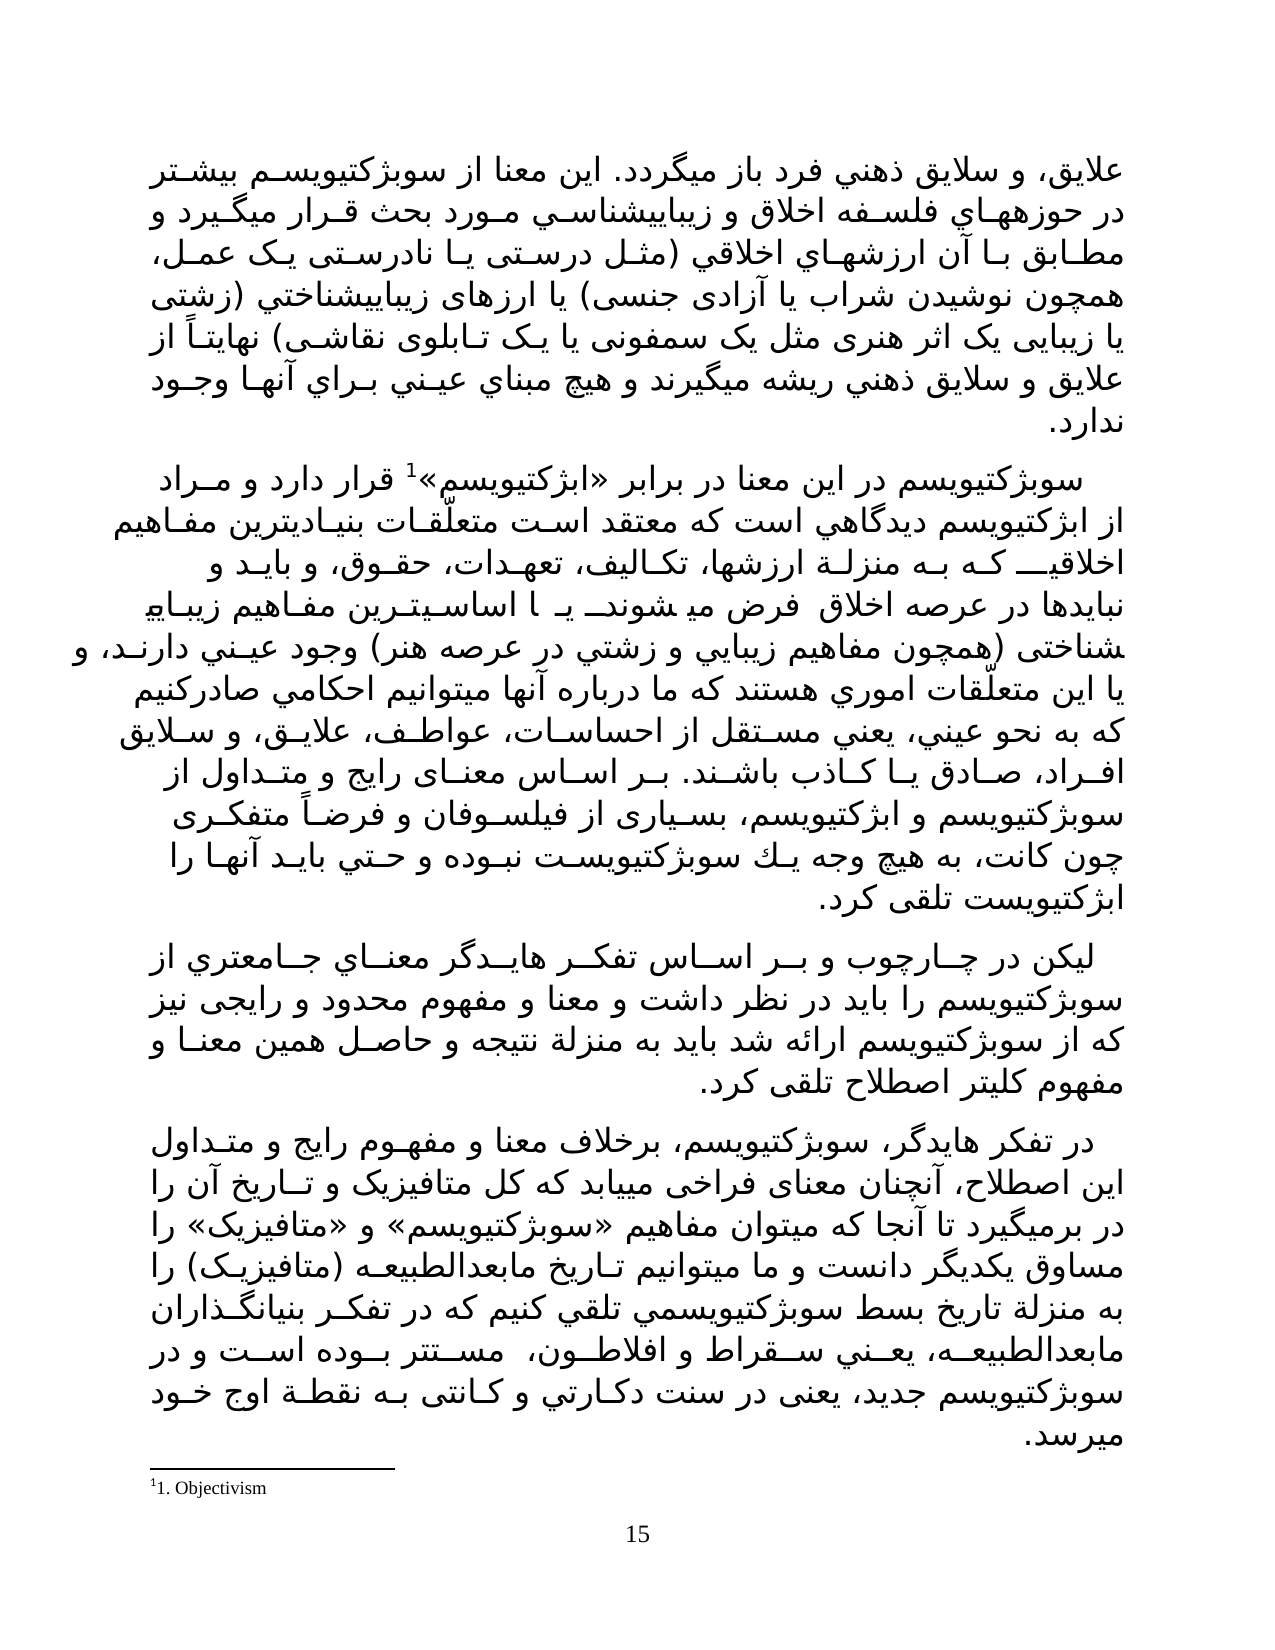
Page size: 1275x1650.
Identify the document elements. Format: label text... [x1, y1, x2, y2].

text در تفکر هایدگر، سوبژکتیویسم، برخلاف معنا و مفهوم رایج و متداول این اصطلاح، آنچنان معنای فراخی مییابد که کل متافیزیک و تاریخ آن را در برمیگیرد تا آنجا که میتوان مفاهیم «سوبژکتیویسم» و «متافیزیک» را مساوق یکدیگر دانست و ما مي‏توانيم تاريخ مابعدالطبيعه (متافیزیک) را به منزلة تاريخ بسط سوبژكتيويسمي تلقي كنيم كه در تفكر بنيانگذاران مابعدالطبيعه، يعني سقراط و افلاطون، مستتر بوده است و در سوبژکتیویسم جدید، یعنی در سنت دكارتي و کانتی به نقطة اوج خود مي‏رسد. [150, 1121, 1125, 1453]
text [150, 150, 1125, 440]
text لیکن در چارچوب و بر اساس تفكر هايدگر معناي جامع‏تري از سوبژكتيويسم را باید در نظر داشت و معنا و مفهوم محدود و رايجی نیز که از سوبژكتيويسم ارائه شد باید به منزلة نتيجه و حاصل همين معنا و مفهوم كلي‏تر اصطلاح تلقی کرد. [150, 937, 1125, 1102]
text سوبژكتيويسم در اين معنا در برابر «ابژكتيويسم» قرار دارد و مراد از ابژكتيويسم ديدگاهي است كه معتقد است متعلّقات بنيادي‏ترين مفاهيم اخلاقيــ كه به منزلة ارزش‏ها، تكاليف، تعهدات، حقوق، و بايد و نبايدها در عرصه اخلاق فرض میشوندــ یا اساسیترین مفاهیم زیباییشناختی (همچون مفاهیم زيبايي و زشتي در عرصه هنر) وجود عيني دارند، و يا اين متعلّقات اموري هستند كه ما درباره آنها مي‏توانيم احكامي صادركنيم كه به نحو عيني، يعني مستقل از احساسات، عواطف، علايق، و سلايق افراد، صادق يا كاذب باشند. بر اساس معنای رایج و متداول از سوبژكتيويسم و ابژکتیویسم، بسیاری از فیلسوفان و فرضاً متفکری چون كانت، به هيچ وجه يك سوبژكتيويست نبوده و حتي بايد آنها را ابژكتيويست تلقی کرد. [150, 460, 1125, 917]
